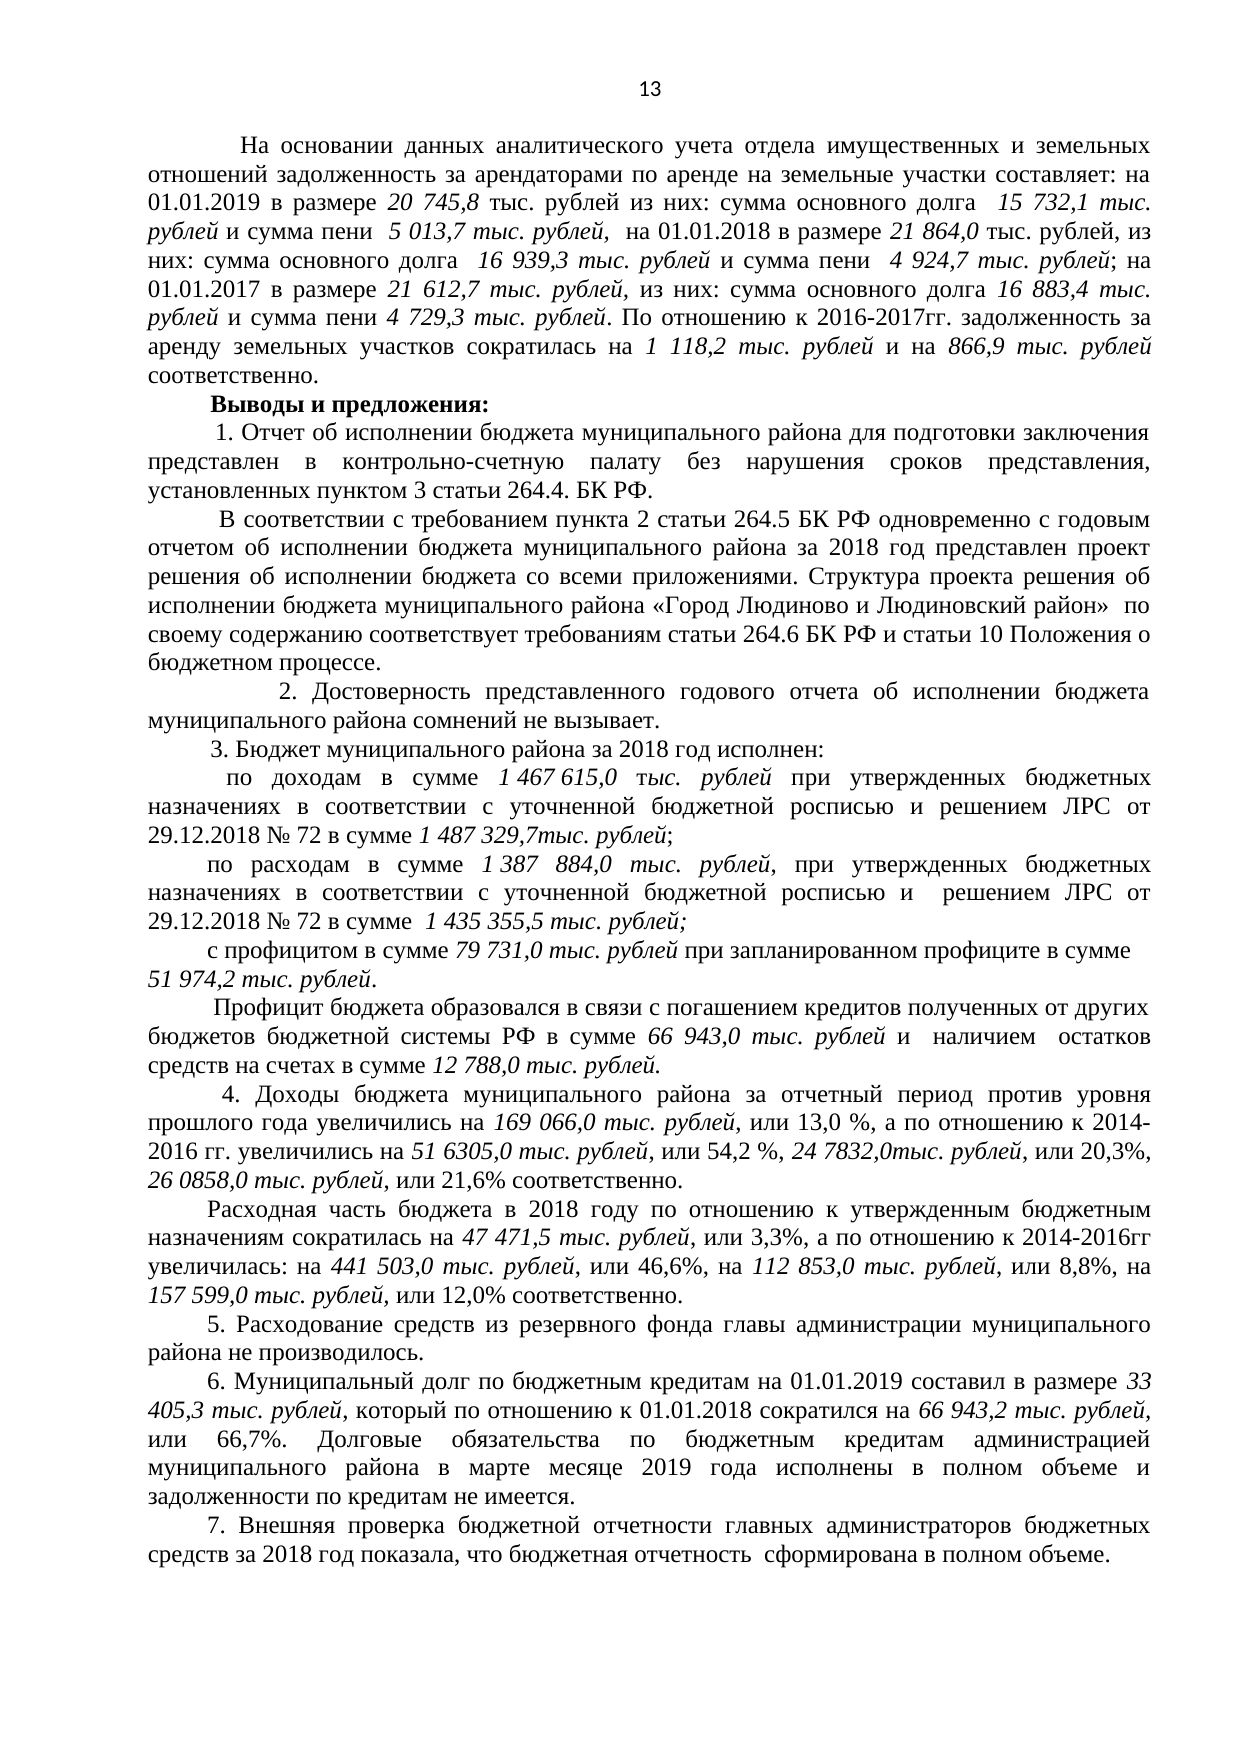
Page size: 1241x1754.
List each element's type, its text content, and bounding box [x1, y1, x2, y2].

text по доходам в сумме 1 467 615,0 тыс. рублей при утвержденных бюджетных назначениях в соответствии с уточненной бюджетной росписью и решением ЛРС от 29.12.2018 № 72 в сумме 1 487 329,7тыс. рублей; [148, 762, 1152, 849]
text На основании данных аналитического учета отдела имущественных и земельных отношений задолженность за арендаторами по аренде на земельные участки составляет: на 01.01.2019 в размере 20 745,8 тыс. рублей из них: сумма основного долга 15 732,1 тыс. рублей и сумма пени 5 013,7 тыс. рублей, на 01.01.2018 в размере 21 864,0 тыс. рублей, из них: сумма основного долга 16 939,3 тыс. рублей и сумма пени 4 924,7 тыс. рублей; на 01.01.2017 в размере 21 612,7 тыс. рублей, из них: сумма основного долга 16 883,4 тыс. рублей и сумма пени 4 729,3 тыс. рублей. По отношению к 2016-2017гг. задолженность за аренду земельных участков сократилась на 1 118,2 тыс. рублей и на 866,9 тыс. рублей соответственно. [148, 130, 1152, 389]
text по расходам в сумме 1 387 884,0 тыс. рублей, при утвержденных бюджетных назначениях в соответствии с уточненной бюджетной росписью и решением ЛРС от 29.12.2018 № 72 в сумме 1 435 355,5 тыс. рублей; [148, 849, 1152, 935]
text 4. Доходы бюджета муниципального района за отчетный период против уровня прошлого года увеличились на 169 066,0 тыс. рублей, или 13,0 %, а по отношению к 2014-2016 гг. увеличились на 51 6305,0 тыс. рублей, или 54,2 %, 24 7832,0тыс. рублей, или 20,3%, 26 0858,0 тыс. рублей, или 21,6% соответственно. [148, 1079, 1152, 1194]
text 5. Расходование средств из резервного фонда главы администрации муниципального района не производилось. [148, 1309, 1152, 1366]
text 1. Отчет об исполнении бюджета муниципального района для подготовки заключения представлен в контрольно-счетную палату без нарушения сроков представления, установленных пунктом 3 статьи 264.4. БК РФ. [148, 417, 1152, 504]
text 6. Муниципальный долг по бюджетным кредитам на 01.01.2019 составил в размере 33 405,3 тыс. рублей, который по отношению к 01.01.2018 сократился на 66 943,2 тыс. рублей, или 66,7%. Долговые обязательства по бюджетным кредитам администрацией муниципального района в марте месяце 2019 года исполнены в полном объеме и задолженности по кредитам не имеется. [148, 1366, 1152, 1510]
text 7. Внешняя проверка бюджетной отчетности главных администраторов бюджетных средств за 2018 год показала, что бюджетная отчетность сформирована в полном объеме. [148, 1510, 1152, 1567]
text В соответствии с требованием пункта 2 статьи 264.5 БК РФ одновременно с годовым отчетом об исполнении бюджета муниципального района за 2018 год представлен проект решения об исполнении бюджета со всеми приложениями. Структура проекта решения об исполнении бюджета муниципального района «Город Людиново и Людиновский район» по своему содержанию соответствует требованиям статьи 264.6 БК РФ и статьи 10 Положения о бюджетном процессе. [148, 504, 1152, 676]
text 2. Достоверность представленного годового отчета об исполнении бюджета муниципального района сомнений не вызывает. [148, 676, 1152, 734]
text Выводы и предложения: [148, 389, 1152, 417]
text Профицит бюджета образовался в связи с погашением кредитов полученных от других бюджетов бюджетной системы РФ в сумме 66 943,0 тыс. рублей и наличием остатков средств на счетах в сумме 12 788,0 тыс. рублей. [148, 992, 1152, 1079]
text Расходная часть бюджета в 2018 году по отношению к утвержденным бюджетным назначениям сократилась на 47 471,5 тыс. рублей, или 3,3%, а по отношению к 2014-2016гг увеличилась: на 441 503,0 тыс. рублей, или 46,6%, на 112 853,0 тыс. рублей, или 8,8%, на 157 599,0 тыс. рублей, или 12,0% соответственно. [148, 1194, 1152, 1309]
text с профицитом в сумме 79 731,0 тыс. рублей при запланированном профиците в сумме 51 974,2 тыс. рублей. [148, 935, 1152, 992]
text 3. Бюджет муниципального района за 2018 год исполнен: [148, 734, 1152, 762]
